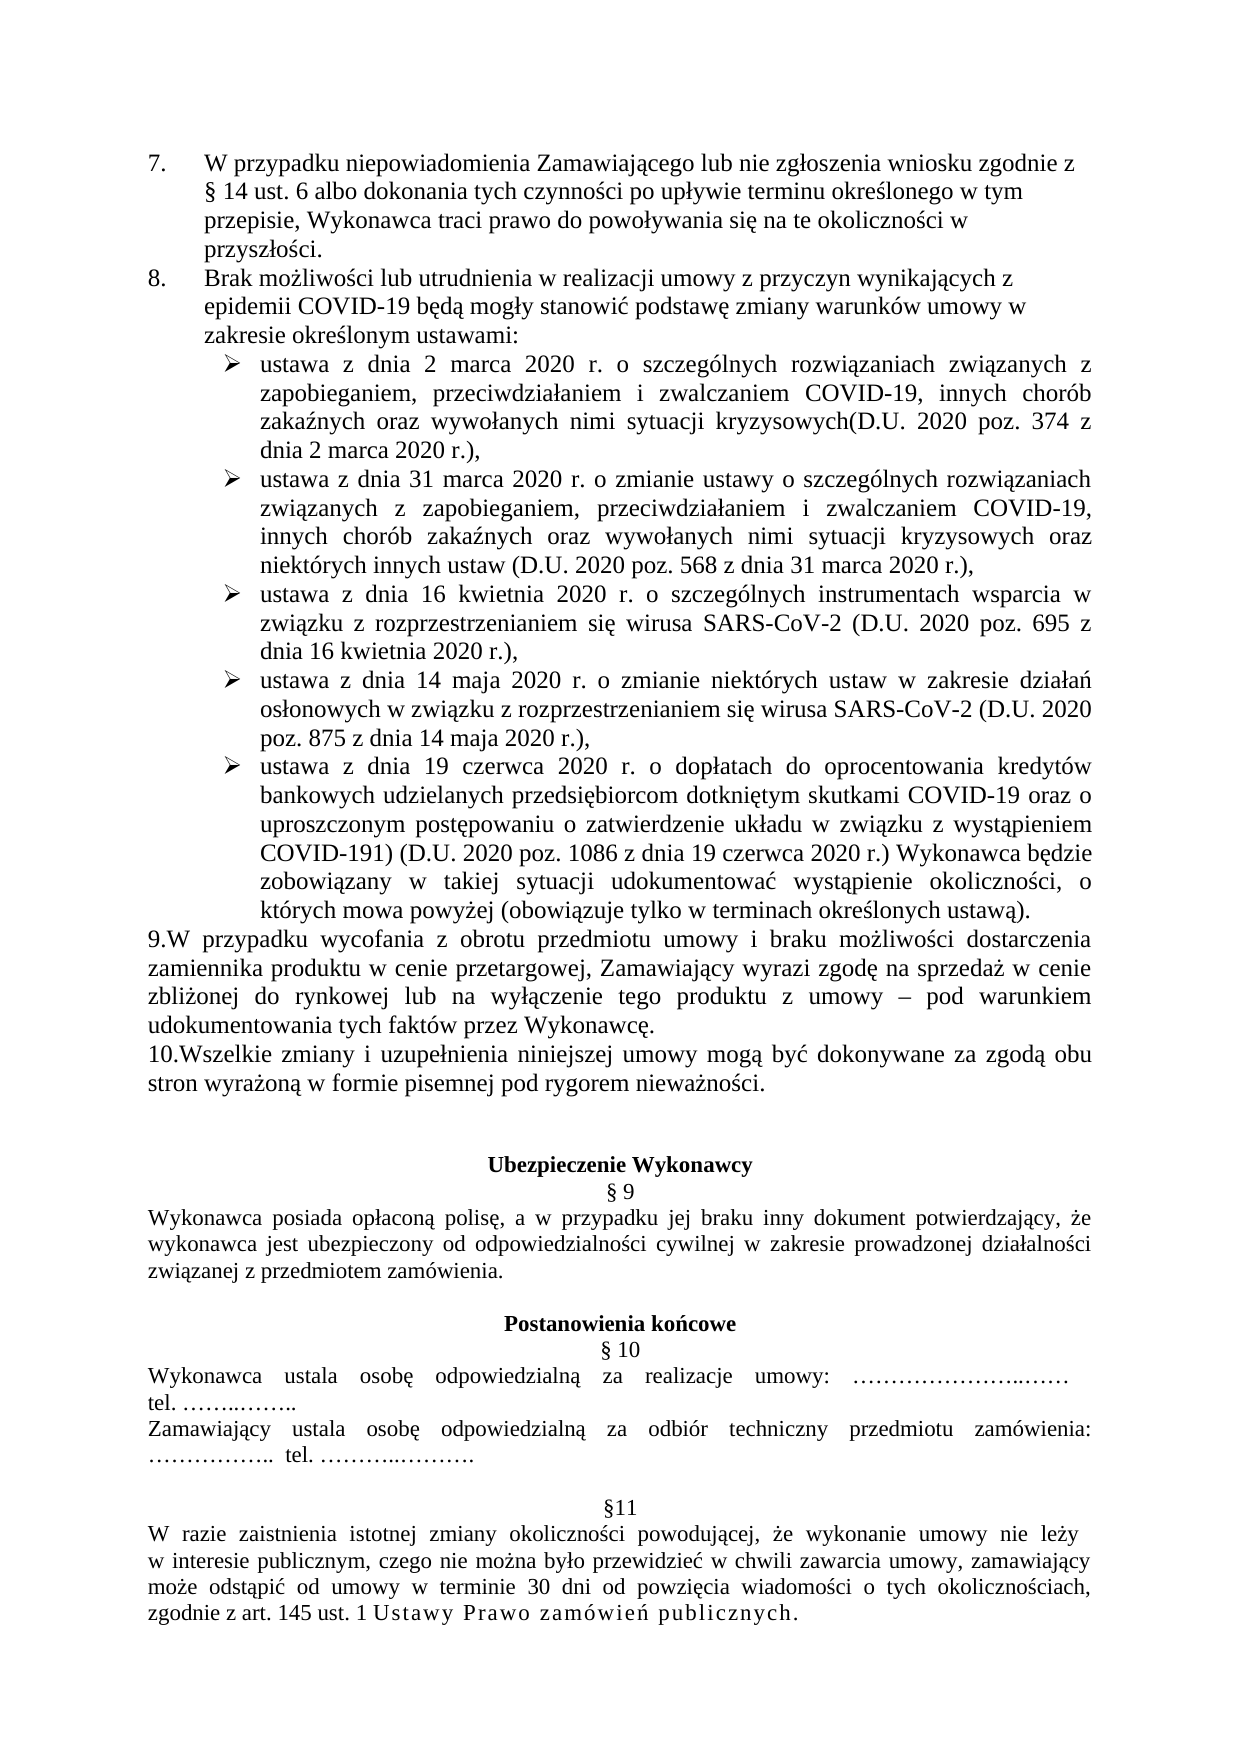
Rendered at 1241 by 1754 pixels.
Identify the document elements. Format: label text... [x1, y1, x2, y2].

list ustawa z dnia 19 czerwca 2020 r. o dopłatach do oprocentowania kredytów bankowych udzielanych przedsiębiorcom dotkniętym skutkami COVID-19 oraz o uproszczonym postępowaniu o zatwierdzenie układu w związku z wystąpieniem COVID-191) (D.U. 2020 poz. 1086 z dnia 19 czerwca 2020 r.) Wykonawca będzie zobowiązany w takiej sytuacji udokumentować wystąpienie okoliczności, o których mowa powyżej (obowiązuje tylko w terminach określonych ustawą). [222, 751, 1093, 924]
text Postanowienia końcowe [148, 1309, 1093, 1336]
text Zamawiający ustala osobę odpowiedzialną za odbiór techniczny przedmiotu zamówienia: …………….. tel. ………..………. [148, 1415, 1093, 1468]
list ustawa z dnia 31 marca 2020 r. o zmianie ustawy o szczególnych rozwiązaniach związanych z zapobieganiem, przeciwdziałaniem i zwalczaniem COVID-19, innych chorób zakaźnych oraz wywołanych nimi sytuacji kryzysowych oraz niektórych innych ustaw (D.U. 2020 poz. 568 z dnia 31 marca 2020 r.), [222, 464, 1093, 579]
text 10.Wszelkie zmiany i uzupełnienia niniejszej umowy mogą być dokonywane za zgodą obu stron wyrażoną w formie pisemnej pod rygorem nieważności. [148, 1039, 1093, 1096]
text Ubezpieczenie Wykonawcy [148, 1151, 1093, 1178]
list ustawa z dnia 14 maja 2020 r. o zmianie niektórych ustaw w zakresie działań osłonowych w związku z rozprzestrzenianiem się wirusa SARS-CoV-2 (D.U. 2020 poz. 875 z dnia 14 maja 2020 r.), [222, 665, 1093, 751]
text 11 [148, 1468, 1093, 1520]
text 7. W przypadku niepowiadomienia Zamawiającego lub nie zgłoszenia wniosku zgodnie z § 14 ust. 6 albo dokonania tych czynności po upływie terminu określonego w tym przepisie, Wykonawca traci prawo do powoływania się na te okoliczności w przyszłości. [148, 148, 1093, 263]
text 10 [148, 1336, 1093, 1362]
text § 9 [148, 1178, 1093, 1204]
text 9.W przypadku wycofania z obrotu przedmiotu umowy i braku możliwości dostarczenia zamiennika produktu w cenie przetargowej, Zamawiający wyrazi zgodę na sprzedaż w cenie zbliżonej do rynkowej lub na wyłączenie tego produktu z umowy – pod warunkiem udokumentowania tych faktów przez Wykonawcę. [148, 924, 1093, 1039]
text Wykonawca ustala osobę odpowiedzialną za realizacje umowy: …………………..…… tel. ……..…….. [148, 1362, 1093, 1415]
text Wykonawca posiada opłaconą polisę, a w przypadku jej braku inny dokument potwierdzający, że wykonawca jest ubezpieczony od odpowiedzialności cywilnej w zakresie prowadzonej działalności związanej z przedmiotem zamówienia. [148, 1204, 1093, 1283]
list ustawa z dnia 16 kwietnia 2020 r. o szczególnych instrumentach wsparcia w związku z rozprzestrzenianiem się wirusa SARS-CoV-2 (D.U. 2020 poz. 695 z dnia 16 kwietnia 2020 r.), [222, 579, 1093, 665]
list ustawa z dnia 2 marca 2020 r. o szczególnych rozwiązaniach związanych z zapobieganiem, przeciwdziałaniem i zwalczaniem COVID-19, innych chorób zakaźnych oraz wywołanych nimi sytuacji kryzysowych(D.U. 2020 poz. 374 z dnia 2 marca 2020 r.), [222, 349, 1093, 464]
text W razie zaistnienia istotnej zmiany okoliczności powodującej, że wykonanie umowy nie leży w interesie publicznym, czego nie można było przewidzieć w chwili zawarcia umowy, zamawiający może odstąpić od umowy w terminie 30 dni od powzięcia wiadomości o tych okolicznościach, zgodnie z art. 145 ust. 1 Ustawy Prawo zamówień publicznych. [148, 1520, 1093, 1626]
text 8. Brak możliwości lub utrudnienia w realizacji umowy z przyczyn wynikających z epidemii COVID-19 będą mogły stanowić podstawę zmiany warunków umowy w zakresie określonym ustawami: [148, 263, 1093, 349]
